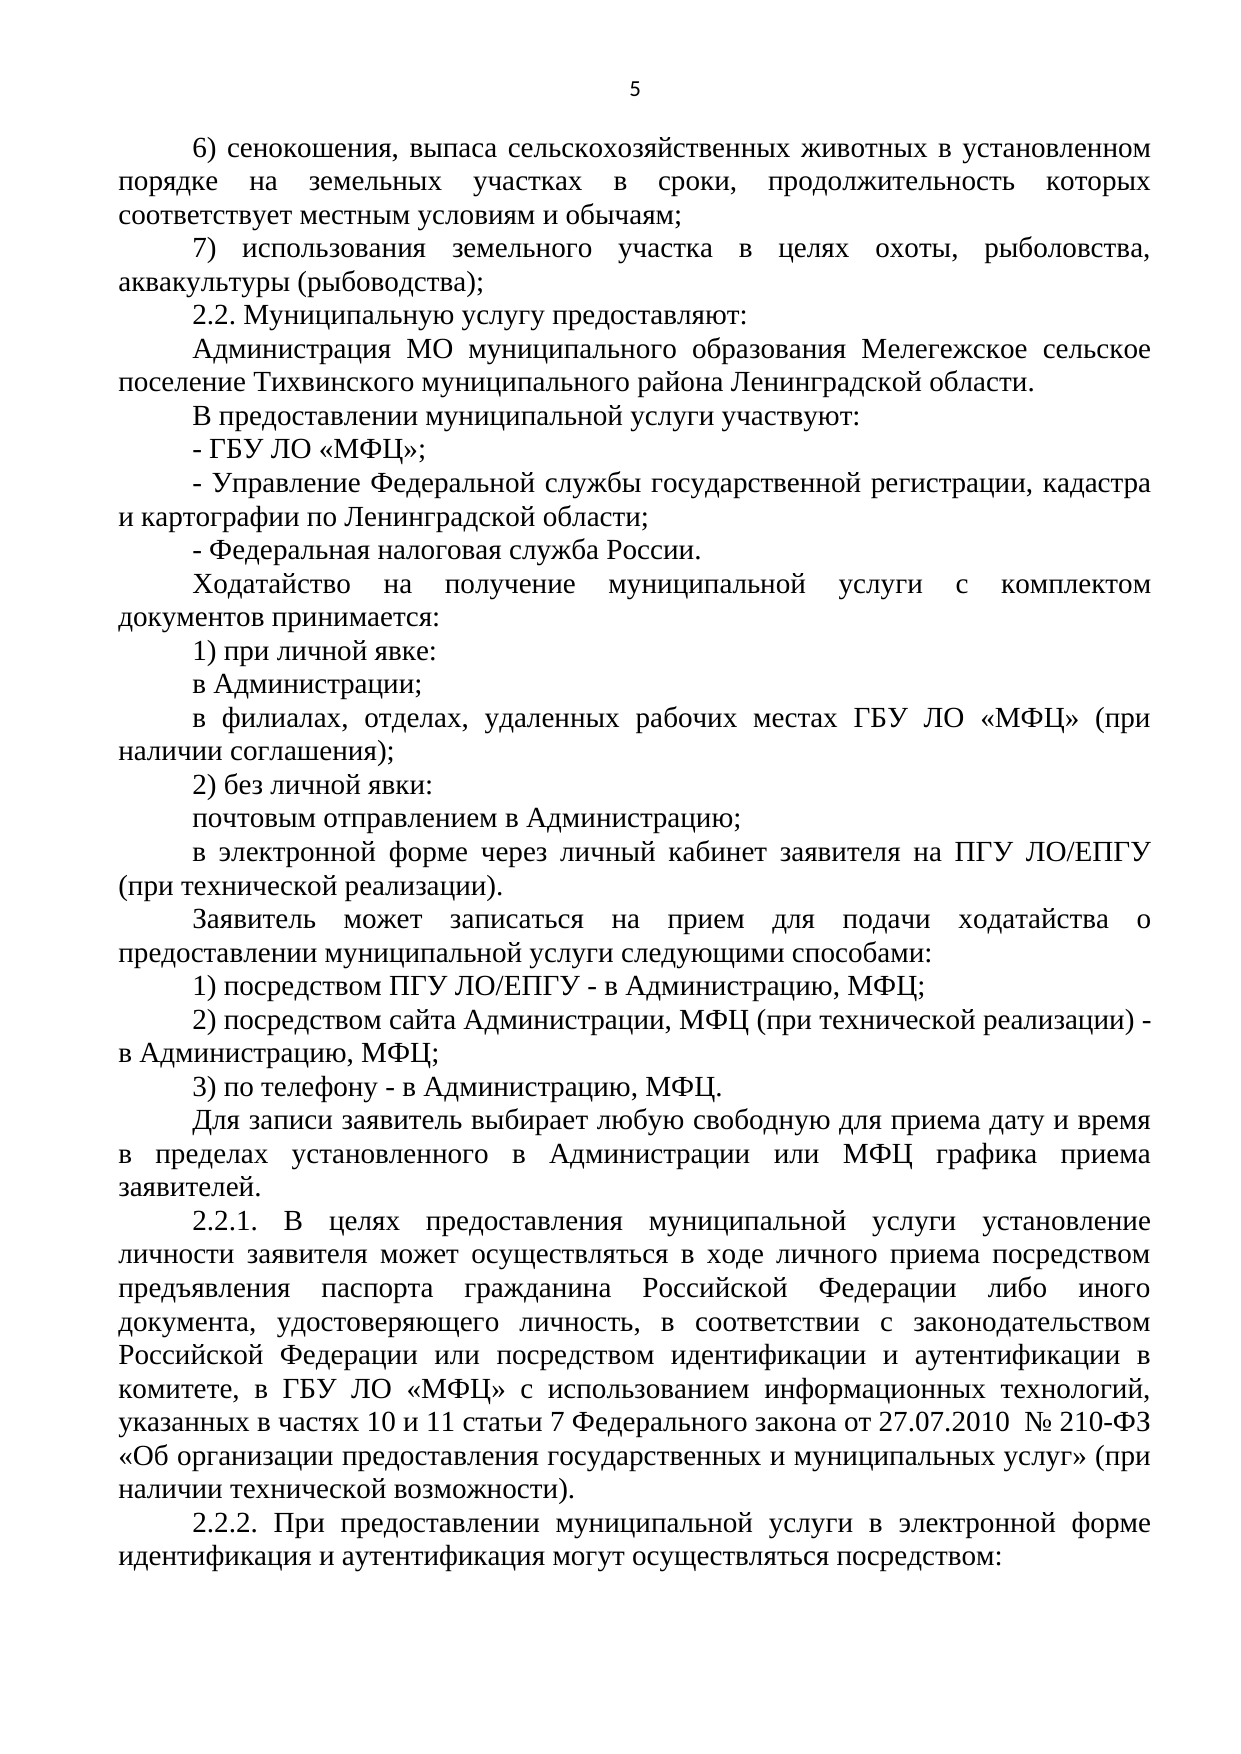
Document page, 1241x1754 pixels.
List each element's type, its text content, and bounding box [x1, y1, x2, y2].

text в филиалах, отделах, удаленных рабочих местах ГБУ ЛО «МФЦ» (при наличии соглашения); [118, 700, 1152, 767]
text 2) посредством сайта Администрации, МФЦ (при технической реализации) - в Администрацию, МФЦ; [118, 1002, 1152, 1069]
text 1) при личной явке: [118, 633, 1152, 666]
text 2.2.1. В целях предоставления муниципальной услуги установление личности заявителя может осуществляться в ходе личного приема посредством предъявления паспорта гражданина Российской Федерации либо иного документа, удостоверяющего личность, в соответствии с законодательством Российской Федерации или посредством идентификации и аутентификации в комитете, в ГБУ ЛО «МФЦ» с использованием информационных технологий, указанных в частях 10 и 11 статьи 7 Федерального закона от 27.07.2010 № 210-ФЗ «Об организации предоставления государственных и муниципальных услуг» (при наличии технической возможности). [118, 1203, 1152, 1505]
text 2.2.2. При предоставлении муниципальной услуги в электронной форме идентификация и аутентификация могут осуществляться посредством: [118, 1505, 1152, 1572]
text - Федеральная налоговая служба России. [118, 532, 1152, 566]
text в Администрации; [118, 666, 1152, 700]
text почтовым отправлением в Администрацию; [118, 801, 1152, 834]
text 2.2. Муниципальную услугу предоставляют: [118, 297, 1152, 331]
text 1) посредством ПГУ ЛО/ЕПГУ - в Администрацию, МФЦ; [118, 968, 1152, 1002]
text В предоставлении муниципальной услуги участвуют: [118, 398, 1152, 432]
text Для записи заявитель выбирает любую свободную для приема дату и время в пределах установленного в Администрации или МФЦ графика приема заявителей. [118, 1102, 1152, 1203]
text 2) без личной явки: [118, 767, 1152, 801]
text Администрация МО муниципального образования Мелегежское сельское поселение Тихвинского муниципального района Ленинградской области. [118, 331, 1152, 398]
text 7) использования земельного участка в целях охоты, рыболовства, аквакультуры (рыбоводства); [118, 230, 1152, 297]
text - ГБУ ЛО «МФЦ»; [118, 432, 1152, 465]
text 6) сенокошения, выпаса сельскохозяйственных животных в установленном порядке на земельных участках в сроки, продолжительность которых соответствует местным условиям и обычаям; [118, 130, 1152, 230]
text Заявитель может записаться на прием для подачи ходатайства о предоставлении муниципальной услуги следующими способами: [118, 901, 1152, 968]
text 3) по телефону - в Администрацию, МФЦ. [118, 1069, 1152, 1102]
text Ходатайство на получение муниципальной услуги с комплектом документов принимается: [118, 566, 1152, 633]
text - Управление Федеральной службы государственной регистрации, кадастра и картографии по Ленинградской области; [118, 465, 1152, 532]
text в электронной форме через личный кабинет заявителя на ПГУ ЛО/ЕПГУ (при технической реализации). [118, 834, 1152, 901]
